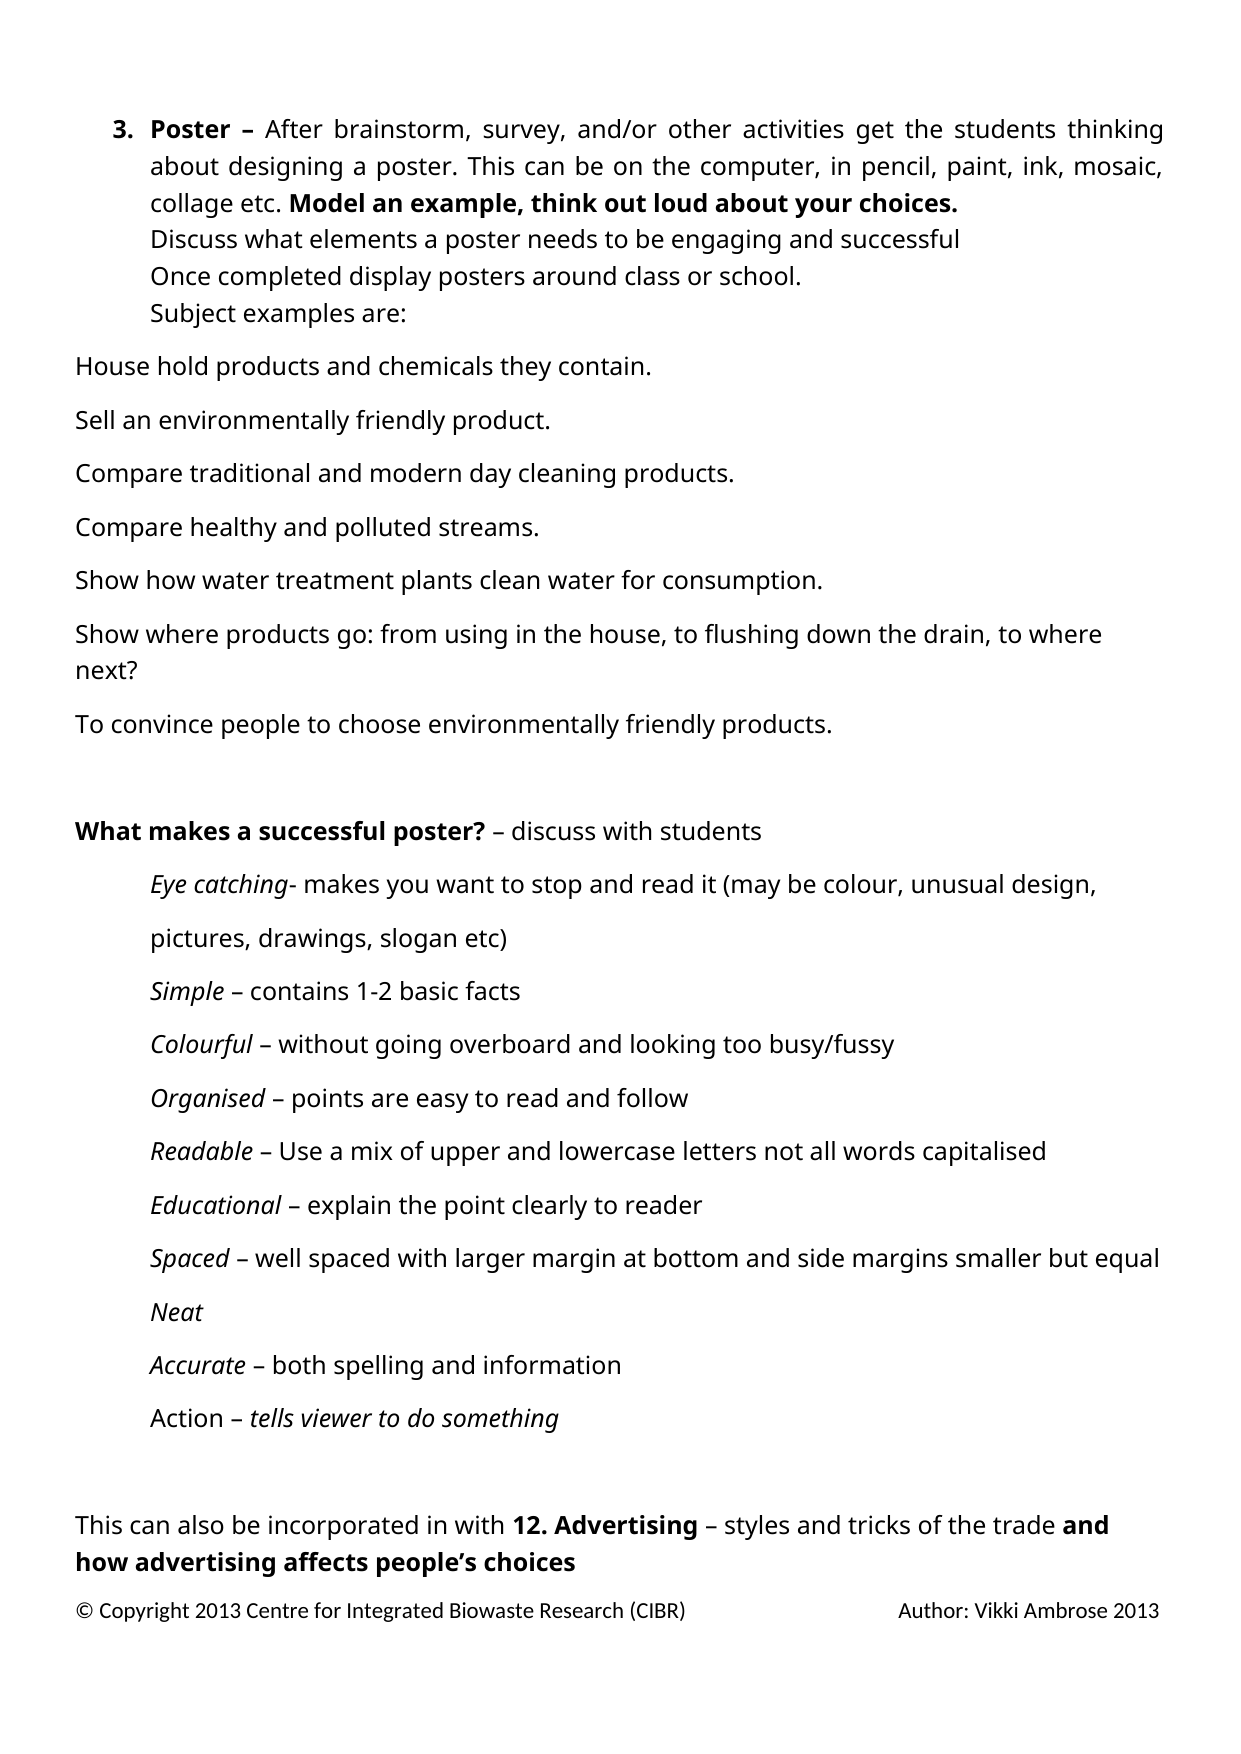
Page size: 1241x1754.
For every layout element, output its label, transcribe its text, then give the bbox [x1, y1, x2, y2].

text Compare traditional and modern day cleaning products. [75, 456, 1165, 490]
text Show where products go: from using in the house, to flushing down the drain, to where next? [75, 616, 1165, 687]
text What makes a successful poster? – discuss with students [75, 813, 1165, 847]
text Compare healthy and polluted streams. [75, 509, 1165, 543]
text Eye catching- makes you want to stop and read it (may be colour, unusual design, [75, 867, 1165, 901]
list Poster – After brainstorm, survey, and/or other activities get the students thinking about designing a poster. This can be on the computer, in pencil, paint, ink, mosaic, collage etc. Model an example, think out loud about your choices. [112, 112, 1165, 219]
text Sell an environmentally friendly product. [75, 402, 1165, 437]
list Subject examples are: [150, 296, 1165, 330]
text Readable – Use a mix of upper and lowercase letters not all words capitalised [75, 1134, 1165, 1168]
text Neat [75, 1294, 1165, 1328]
text Colourful – without going overboard and looking too busy/fussy [75, 1027, 1165, 1061]
text This can also be incorporated in with 12. Advertising – styles and tricks of the trade and how advertising affects people’s choices [75, 1508, 1165, 1579]
text To convince people to choose environmentally friendly products. [75, 706, 1165, 741]
text Educational – explain the point clearly to reader [75, 1187, 1165, 1221]
list Once completed display posters around class or school. [150, 259, 1165, 293]
list Discuss what elements a poster needs to be engaging and successful [150, 222, 1165, 256]
text Action – tells viewer to do something [75, 1401, 1165, 1435]
text Spaced – well spaced with larger margin at bottom and side margins smaller but equal [75, 1241, 1165, 1275]
text Show how water treatment plants clean water for consumption. [75, 563, 1165, 597]
text pictures, drawings, slogan etc) [75, 920, 1165, 954]
text Simple – contains 1-2 basic facts [75, 974, 1165, 1008]
text Organised – points are easy to read and follow [75, 1081, 1165, 1114]
text House hold products and chemicals they contain. [75, 349, 1165, 383]
text Accurate – both spelling and information [75, 1348, 1165, 1382]
